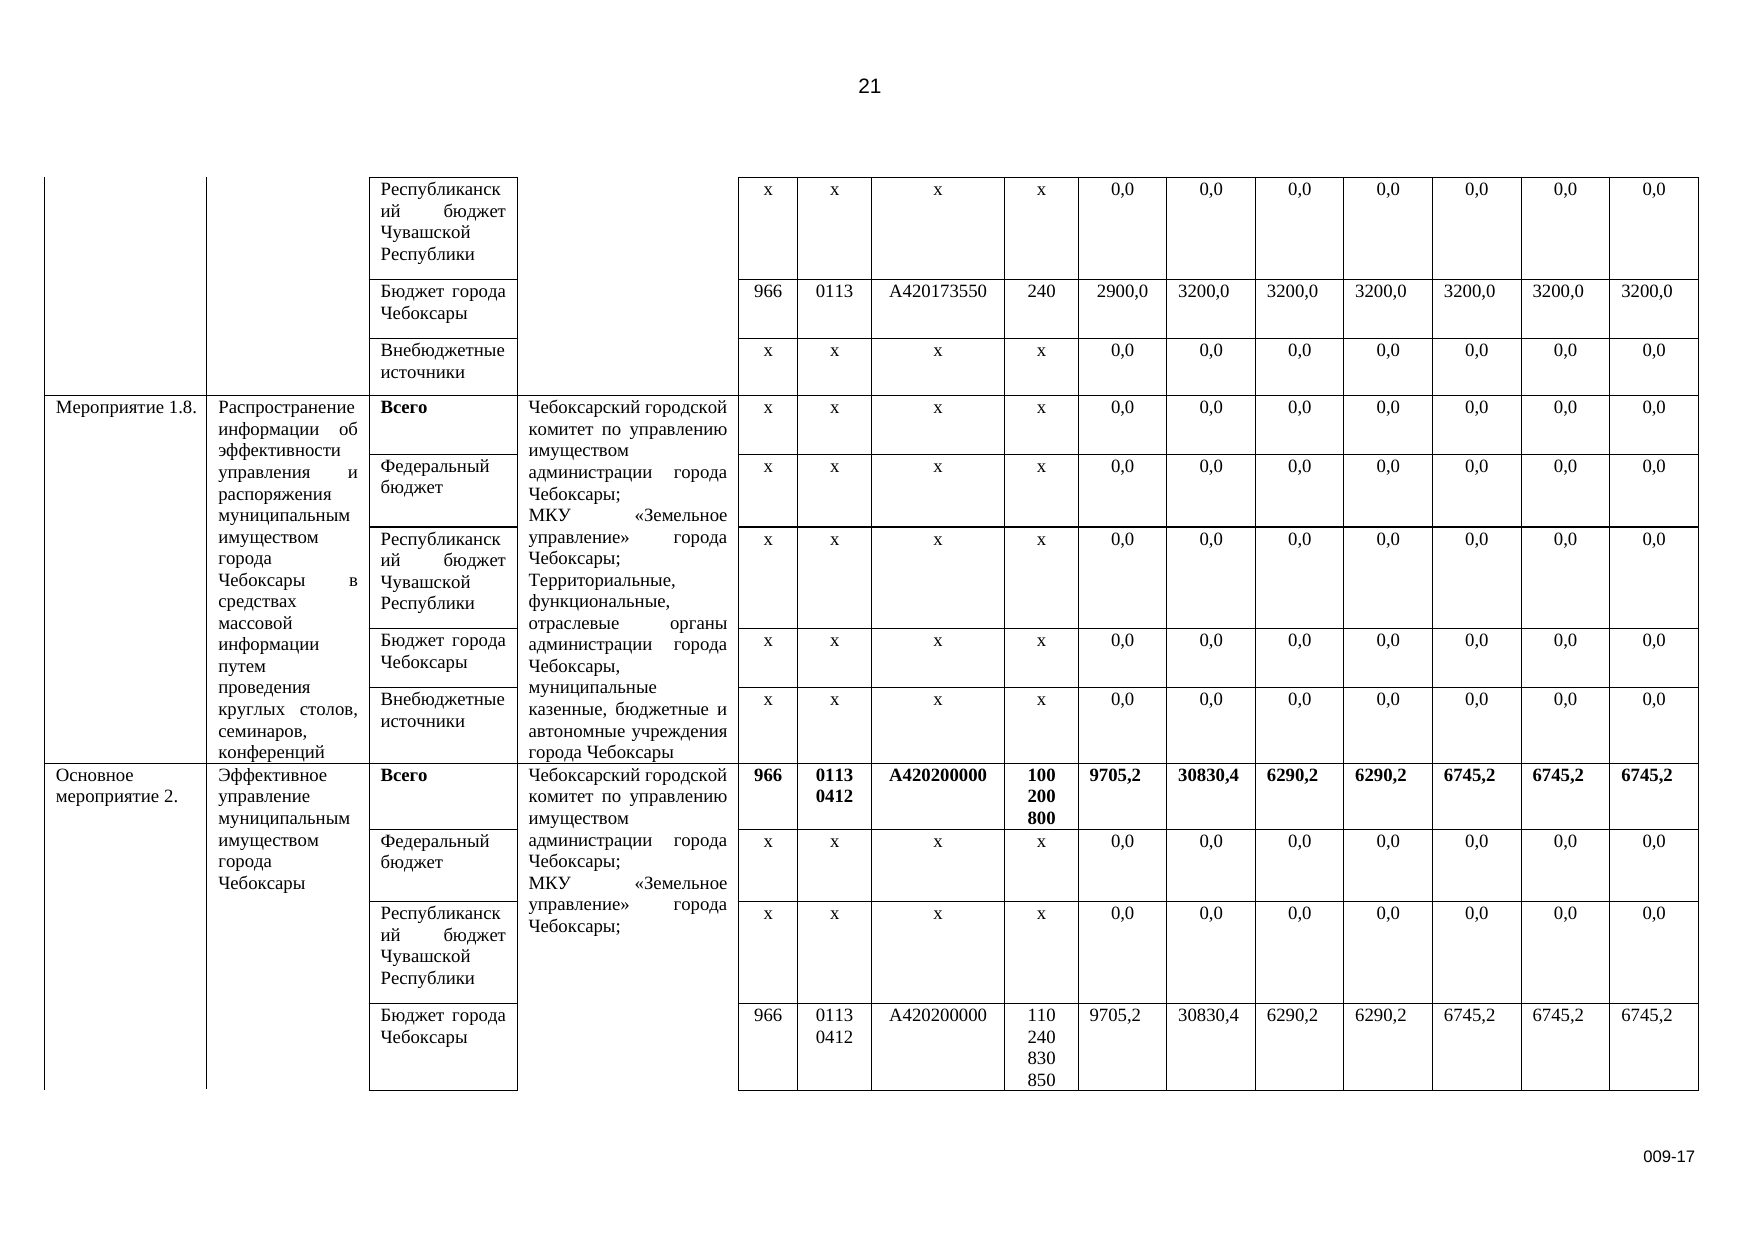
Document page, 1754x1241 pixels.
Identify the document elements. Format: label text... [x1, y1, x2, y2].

table_cell 0,0 [1433, 339, 1521, 395]
table_cell 0,0 [1522, 688, 1609, 763]
table_cell 0,0 [1167, 629, 1255, 687]
table_cell 0,0 [1167, 528, 1255, 628]
table_cell х [872, 396, 1004, 454]
table_cell 6745,2 [1522, 1004, 1609, 1090]
table_cell 0,0 [1079, 830, 1166, 901]
table_cell 0,0 [1256, 830, 1343, 901]
table_cell 0,0 [1522, 178, 1609, 279]
table_cell 0,0 [1610, 830, 1698, 901]
table_cell 0113 0412 [798, 1004, 871, 1090]
table_cell 0,0 [1610, 528, 1698, 628]
table_cell 6745,2 [1522, 764, 1609, 828]
table_cell 0,0 [1610, 339, 1698, 395]
table_cell 0,0 [1079, 178, 1166, 279]
table_cell 0,0 [1610, 396, 1698, 454]
table_cell 0,0 [1079, 396, 1166, 454]
table_cell х [1005, 688, 1078, 763]
table_cell х [798, 396, 871, 454]
table_cell Республиканский бюджет Чувашской Республики [370, 528, 517, 628]
table_cell 0,0 [1522, 629, 1609, 687]
table_cell 0,0 [1433, 629, 1521, 687]
table_cell 0,0 [1167, 688, 1255, 763]
table_cell х [739, 339, 797, 395]
table_cell 30830,4 [1167, 764, 1255, 828]
table_cell х [739, 830, 797, 901]
table_cell 0,0 [1610, 688, 1698, 763]
table_cell 0,0 [1344, 902, 1432, 1003]
table_cell 0,0 [1167, 178, 1255, 279]
table_cell 0,0 [1433, 902, 1521, 1003]
table_cell х [798, 830, 871, 901]
table_cell 0,0 [1079, 339, 1166, 395]
table_cell 110 240 830 850 [1005, 1004, 1078, 1090]
table_cell 3200,0 [1256, 280, 1343, 338]
table_cell 0,0 [1256, 396, 1343, 454]
table_cell х [1005, 629, 1078, 687]
table_cell 0,0 [1079, 455, 1166, 526]
table_cell х [739, 396, 797, 454]
table_cell Мероприятие 1.8. [45, 396, 206, 763]
table_cell х [798, 902, 871, 1003]
table_cell 966 [739, 764, 797, 828]
table_cell х [872, 688, 1004, 763]
table_cell х [872, 339, 1004, 395]
table_cell Внебюджетные источники [370, 688, 517, 763]
table_cell А420173550 [872, 280, 1004, 338]
table_cell 30830,4 [1167, 1004, 1255, 1090]
table_cell 0,0 [1610, 902, 1698, 1003]
table_cell х [798, 688, 871, 763]
table_cell х [739, 902, 797, 1003]
table_cell 6290,2 [1256, 764, 1343, 828]
table_cell х [798, 178, 871, 279]
table_cell х [1005, 455, 1078, 526]
table_cell Внебюджетные источники [370, 339, 517, 395]
table_cell х [872, 528, 1004, 628]
table_cell х [872, 830, 1004, 901]
table_cell 0,0 [1079, 688, 1166, 763]
table_cell 0,0 [1167, 396, 1255, 454]
table_cell х [872, 178, 1004, 279]
table_cell 240 [1005, 280, 1078, 338]
table_cell Бюджет города Чебоксары [370, 280, 517, 338]
table_cell х [1005, 339, 1078, 395]
table_cell 9705,2 [1079, 764, 1166, 828]
table_cell х [1005, 178, 1078, 279]
table_cell х [872, 455, 1004, 526]
table_cell А420200000 [872, 1004, 1004, 1090]
table_cell 0,0 [1344, 339, 1432, 395]
table_cell 0,0 [1344, 528, 1432, 628]
table_cell 0,0 [1522, 396, 1609, 454]
table_cell Чебоксарский городской комитет по управлению имуществом администрации города Чебоксары; МКУ «Земельное управление» города Чебоксары; Территориальные, функциональные, отраслевые органы администрации города Чебоксары, муниципальные казенные, бюджетные и автономные учреждения города Чебоксары [518, 396, 738, 763]
table_cell 0,0 [1344, 830, 1432, 901]
table_cell 0,0 [1079, 528, 1166, 628]
table_cell 0,0 [1610, 178, 1698, 279]
table_cell 0,0 [1433, 528, 1521, 628]
table_cell х [798, 455, 871, 526]
table_cell 0,0 [1079, 902, 1166, 1003]
table_cell х [798, 339, 871, 395]
table_cell Бюджет города Чебоксары [370, 629, 517, 687]
table_cell Распространение информации об эффективности управления и распоряжения муниципальным имуществом города Чебоксары в средствах массовой информации путем проведения круглых столов, семинаров, конференций [207, 396, 369, 763]
table_cell 0,0 [1256, 455, 1343, 526]
table_cell х [1005, 396, 1078, 454]
table_cell 3200,0 [1433, 280, 1521, 338]
table_cell 966 [739, 280, 797, 338]
table_cell 6745,2 [1610, 764, 1698, 828]
table_cell 966 [739, 1004, 797, 1090]
table_cell 0,0 [1433, 688, 1521, 763]
table_cell 0,0 [1344, 396, 1432, 454]
table_cell 0,0 [1079, 629, 1166, 687]
table_cell 0,0 [1167, 455, 1255, 526]
table_cell х [739, 528, 797, 628]
table_cell 0,0 [1522, 830, 1609, 901]
table_cell 0,0 [1522, 528, 1609, 628]
table_cell Всего [370, 764, 517, 828]
table_cell 0,0 [1433, 396, 1521, 454]
table_cell 0,0 [1433, 178, 1521, 279]
table_cell 0,0 [1256, 528, 1343, 628]
table_cell х [739, 455, 797, 526]
table_cell Эффективное управление муниципальным имуществом города Чебоксары [207, 764, 369, 1090]
table_cell 0113 [798, 280, 871, 338]
table_cell Федеральный бюджет [370, 455, 517, 526]
table_cell 0113 0412 [798, 764, 871, 828]
table_cell Республиканский бюджет Чувашской Республики [370, 178, 517, 279]
table_cell Федеральный бюджет [370, 830, 517, 901]
table_cell х [1005, 902, 1078, 1003]
table_cell 0,0 [1522, 455, 1609, 526]
table_cell 0,0 [1256, 629, 1343, 687]
table_cell 6290,2 [1344, 1004, 1432, 1090]
table_cell 0,0 [1256, 688, 1343, 763]
table_cell Всего [370, 396, 517, 454]
table_cell 0,0 [1433, 455, 1521, 526]
table_cell 0,0 [1256, 178, 1343, 279]
table_cell х [739, 688, 797, 763]
table_cell Чебоксарский городской комитет по управлению имуществом администрации города Чебоксары; МКУ «Земельное управление» города Чебоксары; [518, 764, 738, 1090]
table_cell 3200,0 [1522, 280, 1609, 338]
table_cell 100 200 800 [1005, 764, 1078, 828]
table_cell А420200000 [872, 764, 1004, 828]
table_cell х [798, 629, 871, 687]
table_cell 0,0 [1167, 830, 1255, 901]
table_cell 6745,2 [1610, 1004, 1698, 1090]
table_cell 0,0 [1522, 902, 1609, 1003]
table_cell 0,0 [1522, 339, 1609, 395]
table_cell Основное мероприятие 2. [45, 764, 207, 1090]
table_cell 3200,0 [1610, 280, 1698, 338]
table_cell 3200,0 [1167, 280, 1255, 338]
table_cell 0,0 [1167, 902, 1255, 1003]
table_cell 0,0 [1610, 629, 1698, 687]
table_cell Бюджет города Чебоксары [370, 1004, 517, 1090]
table_cell х [872, 629, 1004, 687]
table_cell 6745,2 [1433, 764, 1521, 828]
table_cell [370, 902, 517, 1003]
table_cell 0,0 [1167, 339, 1255, 395]
table_cell 6290,2 [1344, 764, 1432, 828]
table_cell 0,0 [1344, 178, 1432, 279]
table_cell х [798, 528, 871, 628]
table_cell 0,0 [1256, 902, 1343, 1003]
table_cell 6290,2 [1256, 1004, 1343, 1090]
table_cell 0,0 [1610, 455, 1698, 526]
table_cell х [739, 178, 797, 279]
table_cell 0,0 [1344, 629, 1432, 687]
table_cell 2900,0 [1079, 280, 1166, 338]
table_cell 0,0 [1344, 688, 1432, 763]
table_cell х [872, 902, 1004, 1003]
table_cell 3200,0 [1344, 280, 1432, 338]
table_cell 0,0 [1344, 455, 1432, 526]
table_cell 9705,2 [1079, 1004, 1166, 1090]
table_cell х [739, 629, 797, 687]
table_cell 0,0 [1433, 830, 1521, 901]
table_cell 0,0 [1256, 339, 1343, 395]
table_cell 6745,2 [1433, 1004, 1521, 1090]
table_cell х [1005, 528, 1078, 628]
table_cell х [1005, 830, 1078, 901]
